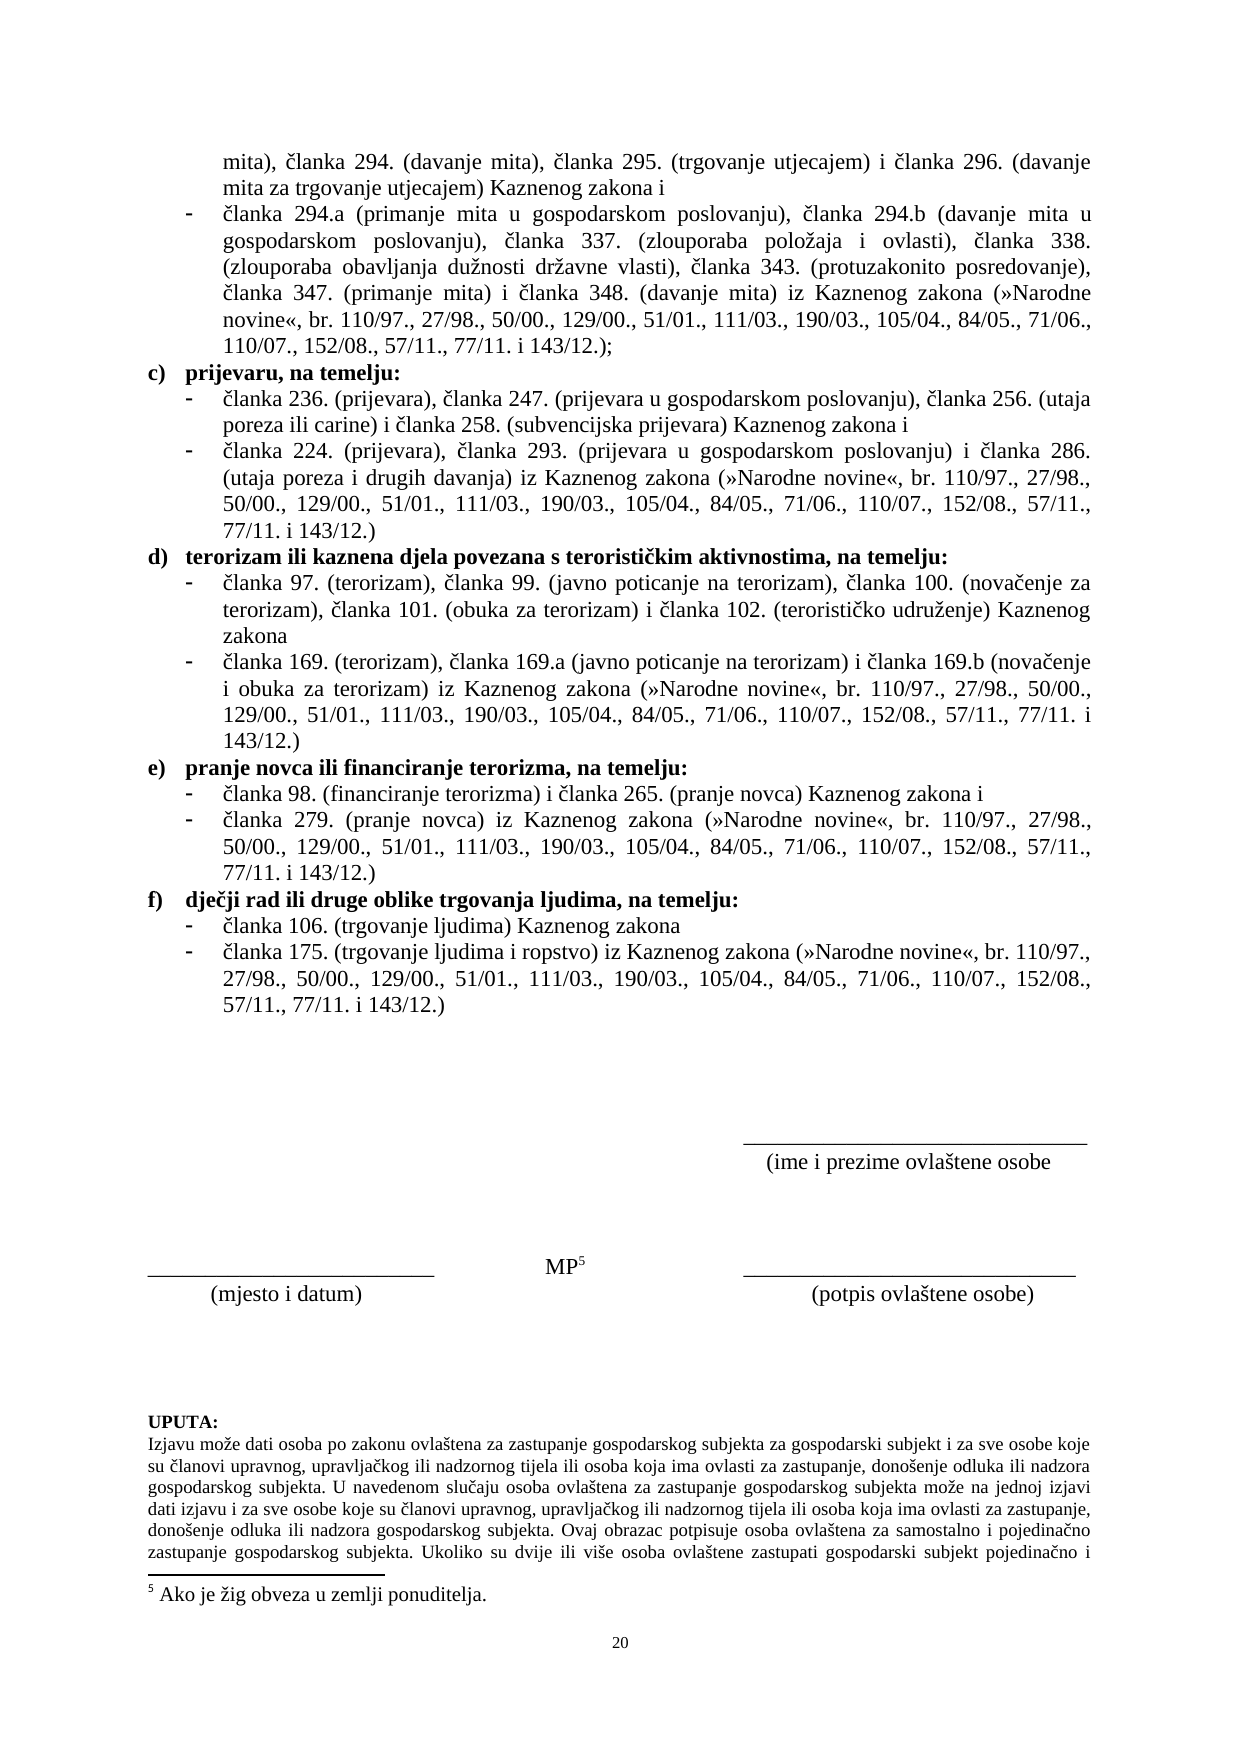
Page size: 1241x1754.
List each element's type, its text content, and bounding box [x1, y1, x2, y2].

list članka 97. (terorizam), članka 99. (javno poticanje na terorizam), članka 100. (novačenje za terorizam), članka 101. (obuka za terorizam) i članka 102. (terorističko udruženje) Kaznenog zakona [185, 569, 1092, 648]
list članka 279. (pranje novca) iz Kaznenog zakona (»Narodne novine«, br. 110/97., 27/98., 50/00., 129/00., 51/01., 111/03., 190/03., 105/04., 84/05., 71/06., 110/07., 152/08., 57/11., 77/11. i 143/12.) [185, 807, 1092, 886]
list pranje novca ili financiranje terorizma, na temelju: [148, 754, 1092, 780]
list članka 294.a (primanje mita u gospodarskom poslovanju), članka 294.b (davanje mita u gospodarskom poslovanju), članka 337. (zlouporaba položaja i ovlasti), članka 338. (zlouporaba obavljanja dužnosti državne vlasti), članka 343. (protuzakonito posredovanje), članka 347. (primanje mita) i članka 348. (davanje mita) iz Kaznenog zakona (»Narodne novine«, br. 110/97., 27/98., 50/00., 129/00., 51/01., 111/03., 190/03., 105/04., 84/05., 71/06., 110/07., 152/08., 57/11., 77/11. i 143/12.); [185, 200, 1092, 358]
list članka 169. (terorizam), članka 169.a (javno poticanje na terorizam) i članka 169.b (novačenje i obuka za terorizam) iz Kaznenog zakona (»Narodne novine«, br. 110/97., 27/98., 50/00., 129/00., 51/01., 111/03., 190/03., 105/04., 84/05., 71/06., 110/07., 152/08., 57/11., 77/11. i 143/12.) [185, 648, 1092, 754]
list dječji rad ili druge oblike trgovanja ljudima, na temelju: [148, 886, 1092, 912]
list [185, 148, 1092, 200]
text (ime i prezime ovlaštene osobe [148, 1148, 1092, 1174]
list prijevaru, na temelju: [148, 358, 1092, 385]
list članka 106. (trgovanje ljudima) Kaznenog zakona [185, 912, 1092, 938]
list članka 224. (prijevara), članka 293. (prijevara u gospodarskom poslovanju) i članka 286. (utaja poreza i drugih davanja) iz Kaznenog zakona (»Narodne novine«, br. 110/97., 27/98., 50/00., 129/00., 51/01., 111/03., 190/03., 105/04., 84/05., 71/06., 110/07., 152/08., 57/11., 77/11. i 143/12.) [185, 438, 1092, 543]
text UPUTA: [148, 1411, 1092, 1433]
text ______________________________ [148, 1121, 1092, 1148]
list članka 236. (prijevara), članka 247. (prijevara u gospodarskom poslovanju), članka 256. (utaja poreza ili carine) i članka 258. (subvencijska prijevara) Kaznenog zakona i [185, 385, 1092, 438]
text _________________________ MP _____________________________ [148, 1253, 1092, 1279]
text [148, 1433, 1092, 1562]
list terorizam ili kaznena djela povezana s terorističkim aktivnostima, na temelju: [148, 543, 1092, 569]
list članka 98. (financiranje terorizma) i članka 265. (pranje novca) Kaznenog zakona i [185, 780, 1092, 807]
text (mjesto i datum) (potpis ovlaštene osobe) [148, 1279, 1092, 1306]
list članka 175. (trgovanje ljudima i ropstvo) iz Kaznenog zakona (»Narodne novine«, br. 110/97., 27/98., 50/00., 129/00., 51/01., 111/03., 190/03., 105/04., 84/05., 71/06., 110/07., 152/08., 57/11., 77/11. i 143/12.) [185, 938, 1092, 1017]
